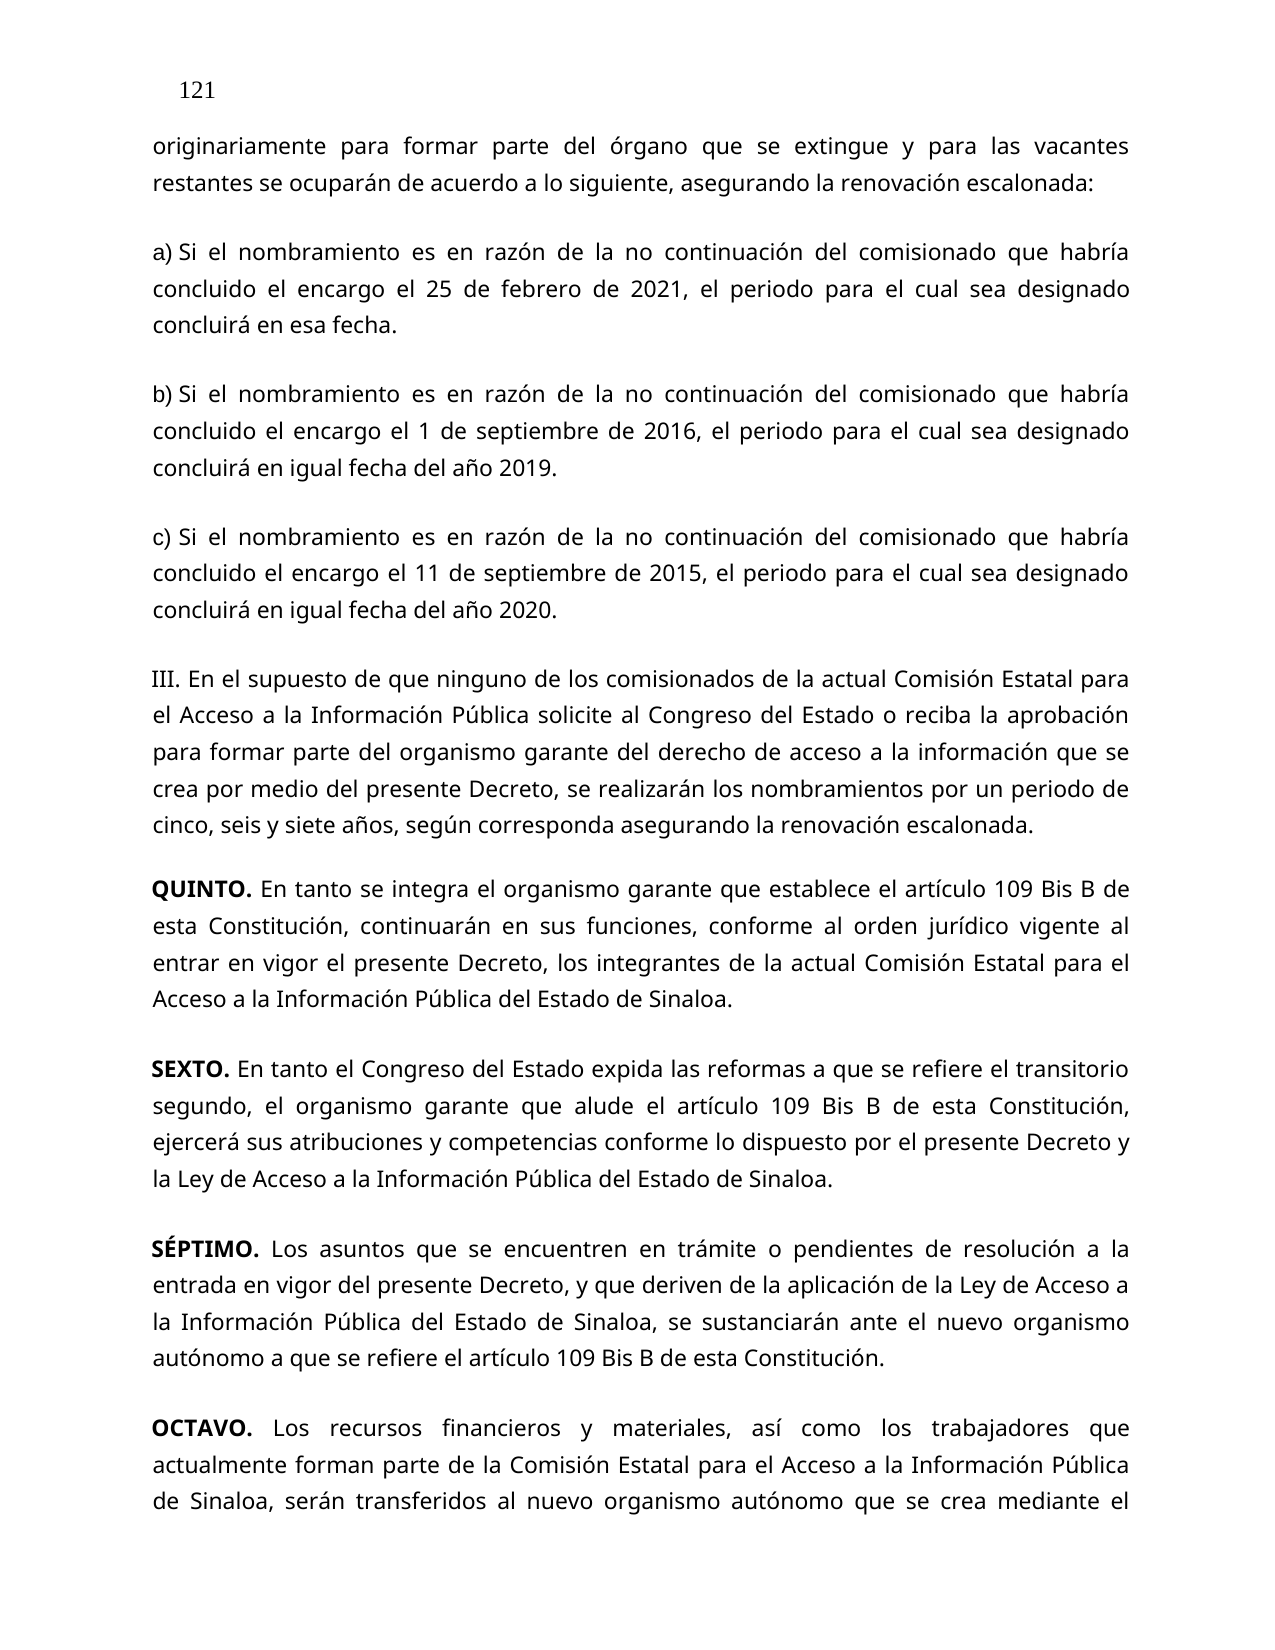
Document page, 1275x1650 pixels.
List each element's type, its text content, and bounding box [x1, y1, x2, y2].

text III. En el supuesto de que ninguno de los comisionados de la actual Comisión Estatal para el Acceso a la Información Pública solicite al Congreso del Estado o reciba la aprobación para formar parte del organismo garante del derecho de acceso a la información que se crea por medio del presente Decreto, se realizarán los nombramientos por un periodo de cinco, seis y siete años, según corresponda asegurando la renovación escalonada. [151, 663, 1131, 840]
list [152, 130, 1131, 198]
list Si el nombramiento es en razón de la no continuación del comisionado que habría concluido el encargo el 11 de septiembre de 2015, el periodo para el cual sea designado concluirá en igual fecha del año 2020. [152, 521, 1131, 625]
list Si el nombramiento es en razón de la no continuación del comisionado que habría concluido el encargo el 1 de septiembre de 2016, el periodo para el cual sea designado concluirá en igual fecha del año 2019. [152, 378, 1131, 483]
text SÉPTIMO. Los asuntos que se encuentren en trámite o pendientes de resolución a la entrada en vigor del presente Decreto, y que deriven de la aplicación de la Ley de Acceso a la Información Pública del Estado de Sinaloa, se sustanciarán ante el nuevo organismo autónomo a que se refiere el artículo 109 Bis B de esta Constitución. [151, 1233, 1131, 1373]
text QUINTO. En tanto se integra el organismo garante que establece el artículo 109 Bis B de esta Constitución, continuarán en sus funciones, conforme al orden jurídico vigente al entrar en vigor el presente Decreto, los integrantes de la actual Comisión Estatal para el Acceso a la Información Pública del Estado de Sinaloa. [151, 873, 1131, 1014]
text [151, 1412, 1131, 1517]
list Si el nombramiento es en razón de la no continuación del comisionado que habría concluido el encargo el 25 de febrero de 2021, el periodo para el cual sea designado concluirá en esa fecha. [152, 236, 1131, 340]
text SEXTO. En tanto el Congreso del Estado expida las reformas a que se refiere el transitorio segundo, el organismo garante que alude el artículo 109 Bis B de esta Constitución, ejercerá sus atribuciones y competencias conforme lo dispuesto por el presente Decreto y la Ley de Acceso a la Información Pública del Estado de Sinaloa. [151, 1053, 1131, 1194]
